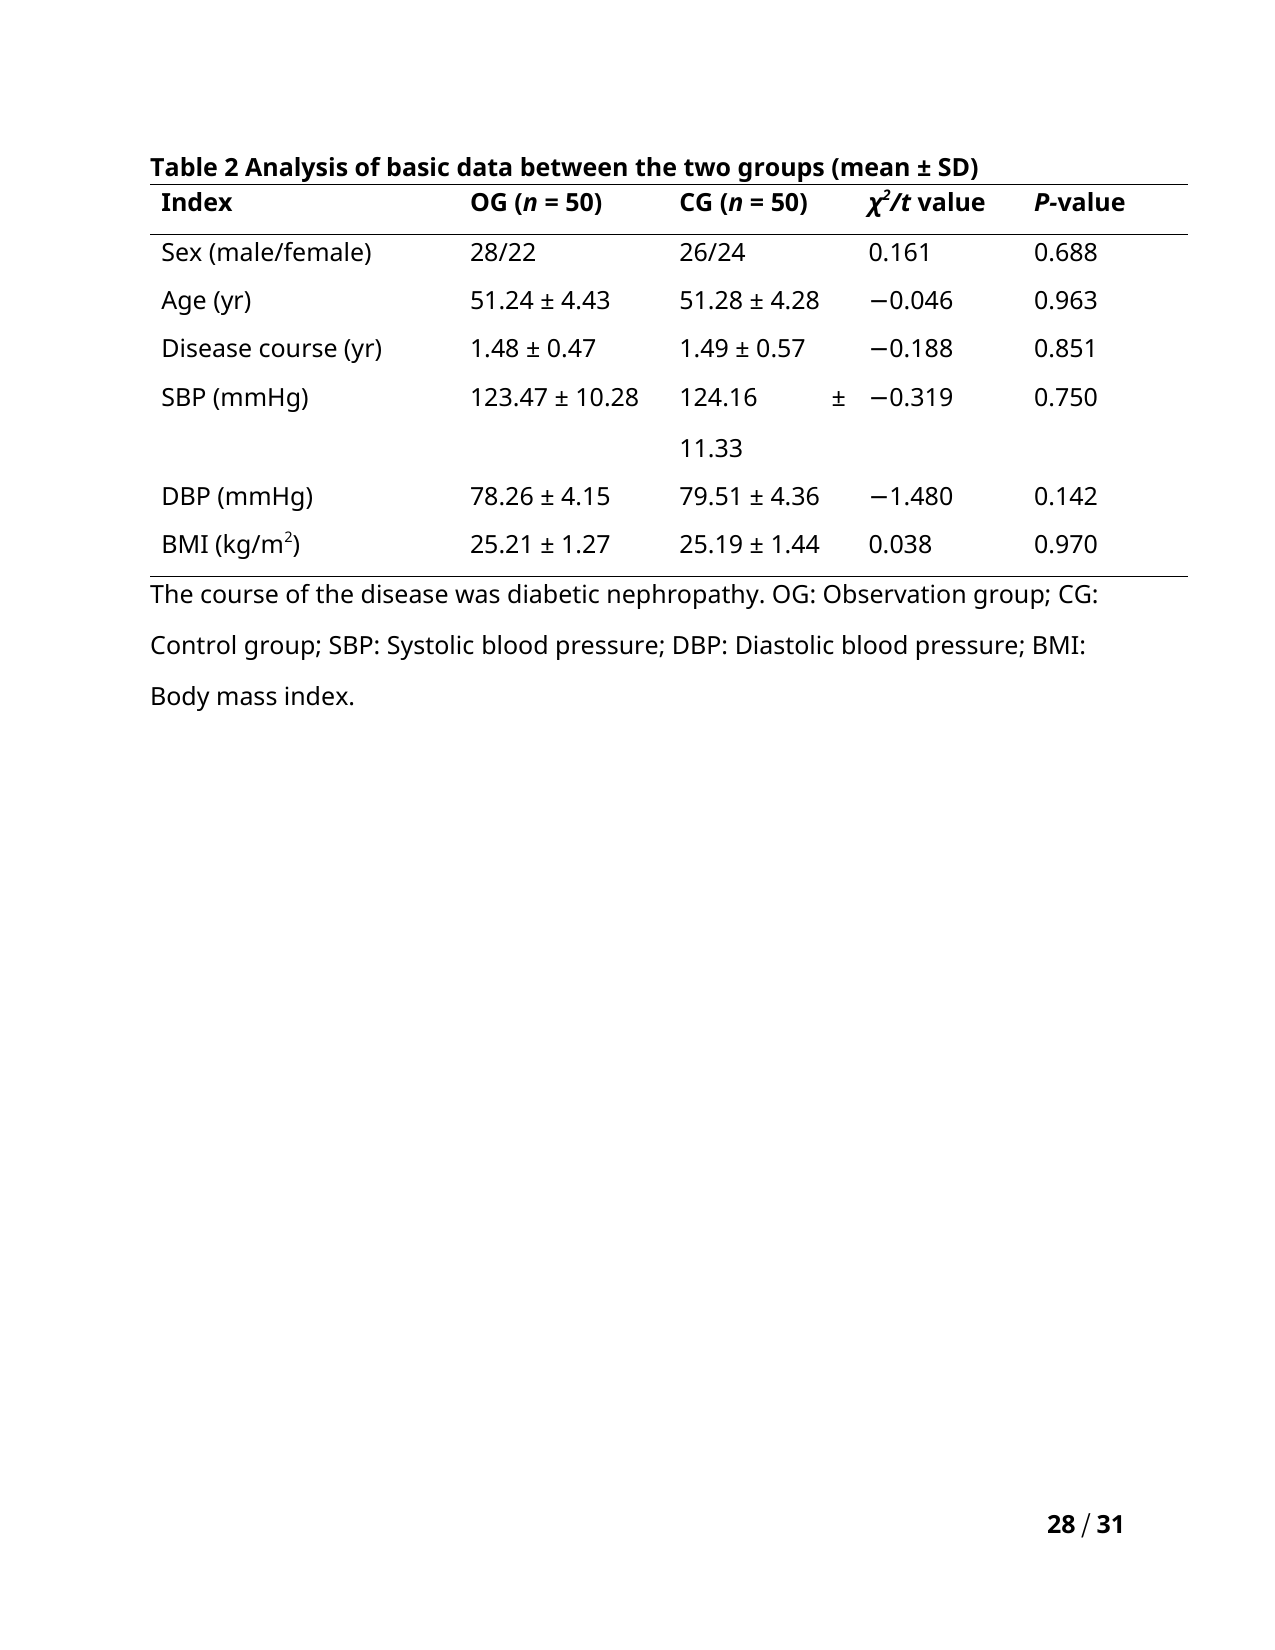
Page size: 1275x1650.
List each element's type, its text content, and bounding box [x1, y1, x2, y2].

table_cell 124.16 ± 11.33 [668, 380, 857, 479]
table_header P-value [1023, 185, 1188, 233]
table_cell 0.038 [857, 527, 1023, 576]
table_cell −1.480 [857, 479, 1023, 527]
table_cell DBP (mmHg) [150, 479, 458, 527]
table_cell 78.26 ± 4.15 [459, 479, 668, 527]
table_cell −0.188 [857, 331, 1023, 379]
table_cell 0.142 [1023, 479, 1188, 527]
table_cell 79.51 ± 4.36 [668, 479, 857, 527]
table_cell 0.963 [1023, 283, 1188, 331]
table_cell 0.970 [1023, 527, 1188, 576]
table_header OG (n = 50) [459, 185, 668, 233]
table_cell 0.851 [1023, 331, 1188, 379]
table_header χ2/t value [857, 185, 1023, 233]
table_cell BMI (kg/m2) [150, 527, 458, 576]
table_cell 51.24 ± 4.43 [459, 283, 668, 331]
text The course of the disease was diabetic nephropathy. OG: Observation group; CG: Control group; SBP: Systolic blood pressure; DBP: Diastolic blood pressure; BMI: Body mass index. [150, 577, 1125, 713]
table_cell 0.161 [857, 235, 1023, 283]
table_cell −0.319 [857, 380, 1023, 479]
table_cell 123.47 ± 10.28 [459, 380, 668, 479]
table_cell 1.49 ± 0.57 [668, 331, 857, 379]
table_header CG (n = 50) [668, 185, 857, 233]
table_cell 25.21 ± 1.27 [459, 527, 668, 576]
table_cell Sex (male/female) [150, 235, 458, 283]
table_cell 26/24 [668, 235, 857, 283]
table_cell 1.48 ± 0.47 [459, 331, 668, 379]
text Table 2 Analysis of basic data between the two groups (mean ± SD) [150, 150, 1125, 184]
table_cell 25.19 ± 1.44 [668, 527, 857, 576]
table_cell −0.046 [857, 283, 1023, 331]
table_cell 0.688 [1023, 235, 1188, 283]
table_cell Disease course (yr) [150, 331, 458, 379]
table_header Index [150, 185, 458, 233]
table_cell 28/22 [459, 235, 668, 283]
table_cell SBP (mmHg) [150, 380, 458, 479]
table_cell 51.28 ± 4.28 [668, 283, 857, 331]
table_cell 0.750 [1023, 380, 1188, 479]
table_cell Age (yr) [150, 283, 458, 331]
